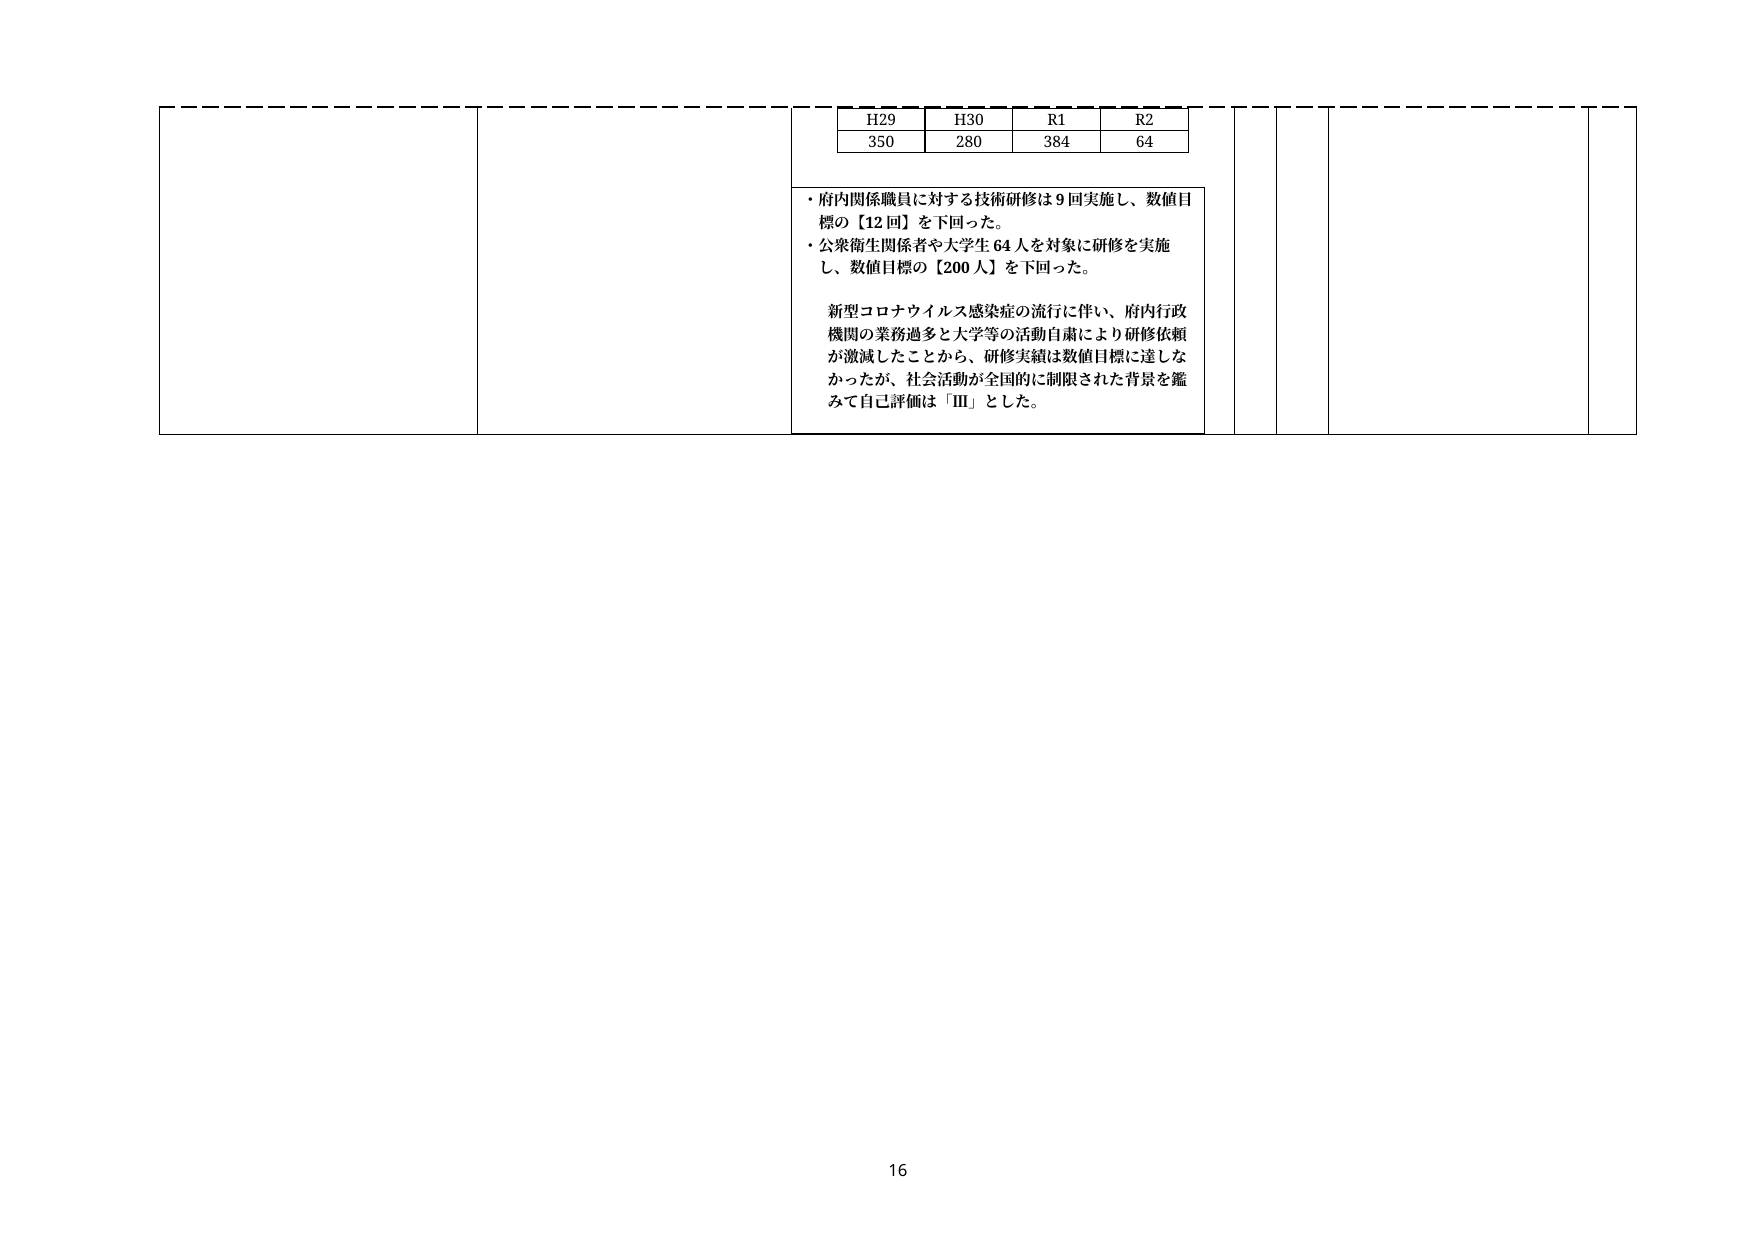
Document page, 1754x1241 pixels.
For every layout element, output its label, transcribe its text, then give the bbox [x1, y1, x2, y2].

table_cell Ⅲ [1277, 106, 1328, 434]
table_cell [478, 106, 791, 434]
table_cell Ⅲ [1235, 106, 1276, 434]
table_cell 6 [1589, 106, 1636, 434]
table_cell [1329, 106, 1588, 434]
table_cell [791, 106, 1234, 434]
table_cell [160, 106, 477, 434]
